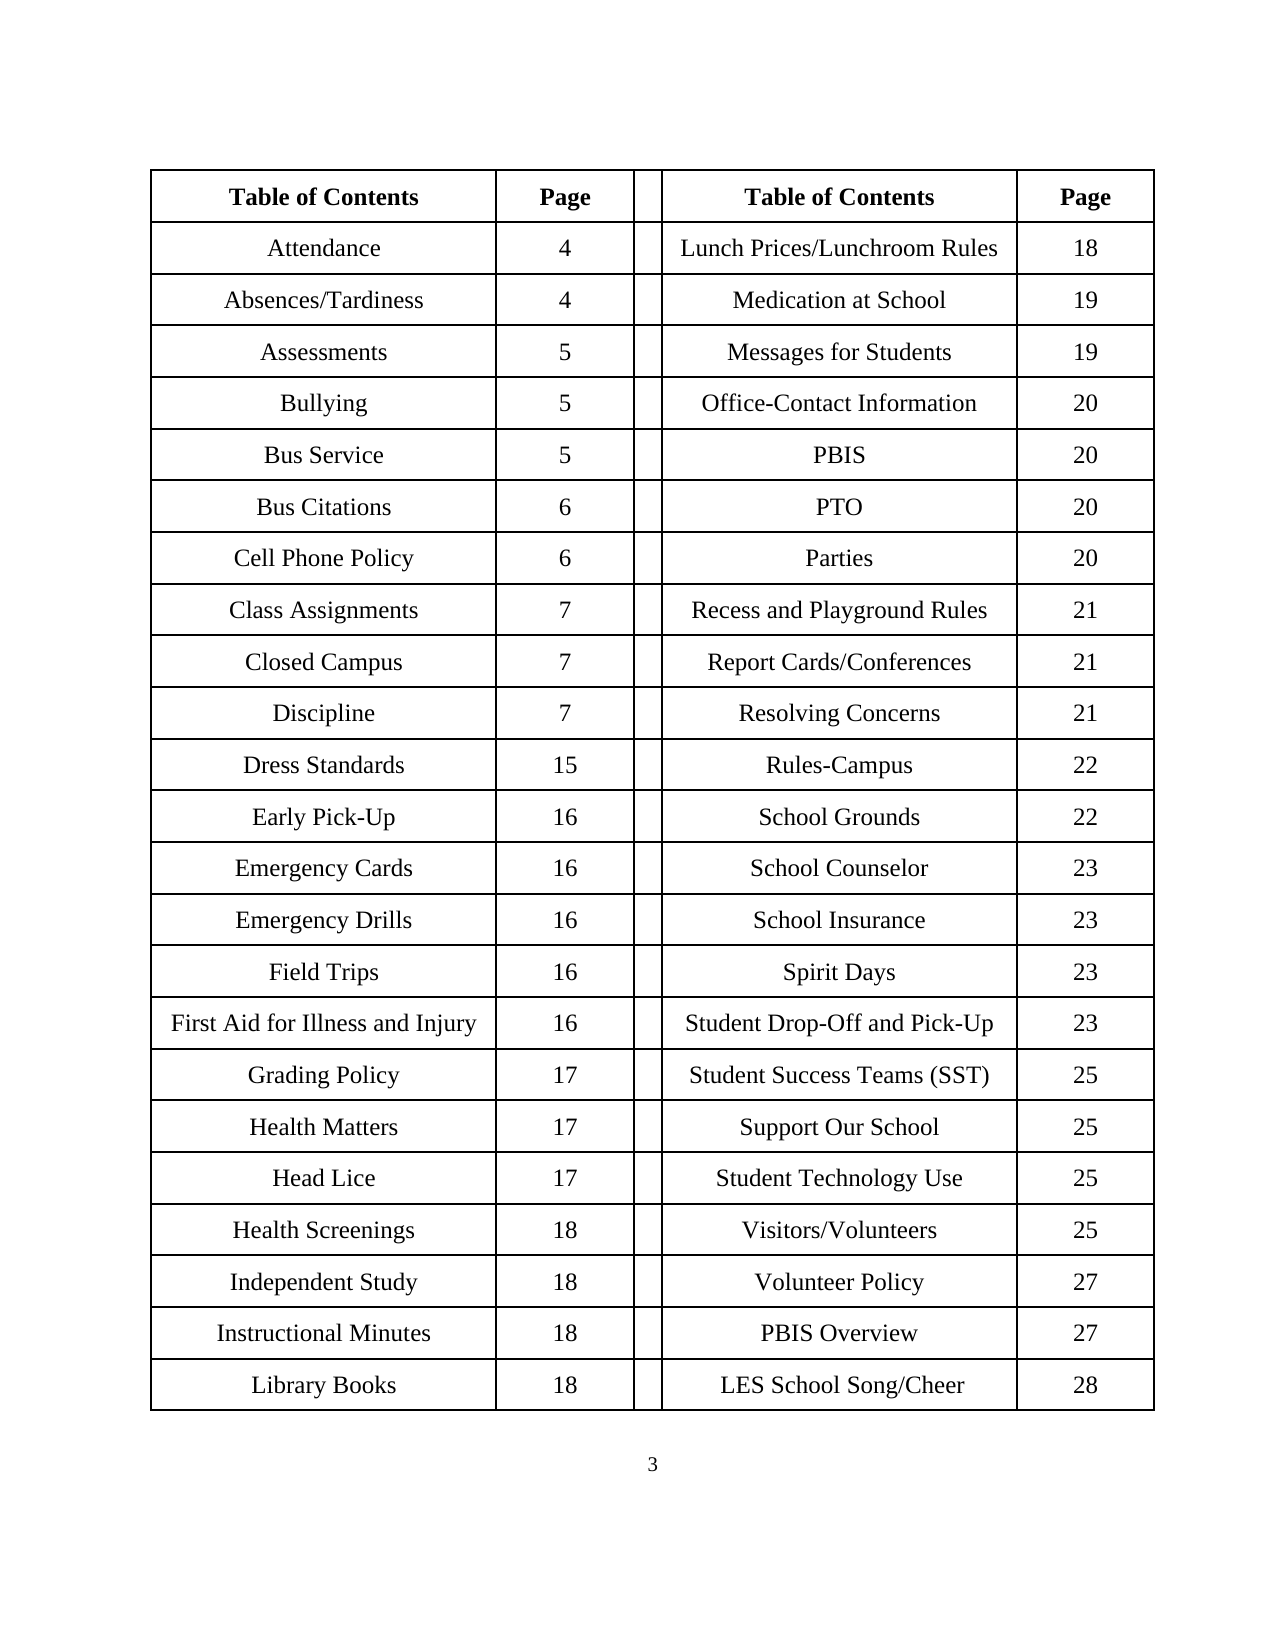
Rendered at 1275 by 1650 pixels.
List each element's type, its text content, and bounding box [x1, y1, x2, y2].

table_cell 19 [1018, 326, 1153, 376]
table_cell 27 [1018, 1308, 1153, 1357]
table_cell Assessments [152, 326, 495, 376]
table_cell 25 [1018, 1153, 1153, 1202]
table_header Table of Contents [663, 171, 1016, 221]
table_cell 6 [497, 481, 633, 531]
table_cell Office-Contact Information [663, 378, 1016, 427]
table_cell Health Matters [152, 1101, 495, 1151]
table_cell Visitors/Volunteers [663, 1205, 1016, 1254]
table_cell Student Technology Use [663, 1153, 1016, 1202]
table_cell 16 [497, 946, 633, 996]
table_cell 25 [1018, 1205, 1153, 1254]
table_cell [635, 1050, 661, 1099]
table_cell Messages for Students [663, 326, 1016, 376]
table_cell 21 [1018, 636, 1153, 686]
table_cell [635, 636, 661, 686]
table_cell 22 [1018, 740, 1153, 789]
table_cell Cell Phone Policy [152, 533, 495, 582]
table_cell [635, 378, 661, 427]
table_cell 5 [497, 430, 633, 479]
table_cell Head Lice [152, 1153, 495, 1202]
table_cell Library Books [152, 1360, 495, 1409]
table_cell [635, 481, 661, 531]
table_cell 16 [497, 895, 633, 944]
table_cell 15 [497, 740, 633, 789]
table_cell 21 [1018, 585, 1153, 634]
table_cell [635, 895, 661, 944]
table_cell PBIS [663, 430, 1016, 479]
table_header Page [1018, 171, 1153, 221]
table_cell [635, 1101, 661, 1151]
table_cell 17 [497, 1050, 633, 1099]
table_cell 23 [1018, 843, 1153, 892]
table_cell [635, 533, 661, 582]
table_cell Attendance [152, 223, 495, 272]
table_cell [635, 1360, 661, 1409]
table_header Page [497, 171, 633, 221]
table_cell [635, 223, 661, 272]
table_cell Emergency Drills [152, 895, 495, 944]
table_cell Closed Campus [152, 636, 495, 686]
table_cell 7 [497, 636, 633, 686]
table_cell 20 [1018, 481, 1153, 531]
table_cell Independent Study [152, 1256, 495, 1306]
table_cell 18 [497, 1205, 633, 1254]
table_cell Spirit Days [663, 946, 1016, 996]
table_cell 4 [497, 275, 633, 324]
table_cell Grading Policy [152, 1050, 495, 1099]
table_cell [635, 688, 661, 737]
table_cell Field Trips [152, 946, 495, 996]
table_cell [635, 585, 661, 634]
table_cell 25 [1018, 1101, 1153, 1151]
table_cell 18 [497, 1256, 633, 1306]
table_cell PTO [663, 481, 1016, 531]
table_cell Class Assignments [152, 585, 495, 634]
table_cell [635, 843, 661, 892]
table_cell 18 [497, 1360, 633, 1409]
table_cell [635, 1308, 661, 1357]
table_cell [635, 1205, 661, 1254]
table_cell Student Drop-Off and Pick-Up [663, 998, 1016, 1047]
table_cell Lunch Prices/Lunchroom Rules [663, 223, 1016, 272]
table_cell [635, 275, 661, 324]
table_cell School Insurance [663, 895, 1016, 944]
table_cell 7 [497, 688, 633, 737]
table_cell 5 [497, 378, 633, 427]
table_cell [635, 430, 661, 479]
table_cell 20 [1018, 533, 1153, 582]
table_cell Support Our School [663, 1101, 1016, 1151]
table_cell School Counselor [663, 843, 1016, 892]
table_header [635, 171, 661, 221]
table_cell Emergency Cards [152, 843, 495, 892]
table_cell [635, 1153, 661, 1202]
table_cell Early Pick-Up [152, 791, 495, 841]
table_cell [635, 740, 661, 789]
table_cell 5 [497, 326, 633, 376]
table_cell 18 [497, 1308, 633, 1357]
table_cell 22 [1018, 791, 1153, 841]
table_cell Dress Standards [152, 740, 495, 789]
table_cell PBIS Overview [663, 1308, 1016, 1357]
table_cell 17 [497, 1153, 633, 1202]
table_cell 27 [1018, 1256, 1153, 1306]
table_cell Discipline [152, 688, 495, 737]
table_cell LES School Song/Cheer [663, 1360, 1016, 1409]
table_cell [635, 946, 661, 996]
table_cell 23 [1018, 998, 1153, 1047]
table_cell 6 [497, 533, 633, 582]
table_cell First Aid for Illness and Injury [152, 998, 495, 1047]
table_cell School Grounds [663, 791, 1016, 841]
table_cell [635, 791, 661, 841]
table_cell 28 [1018, 1360, 1153, 1409]
table_header Table of Contents [152, 171, 495, 221]
table_cell Bullying [152, 378, 495, 427]
table_cell Bus Service [152, 430, 495, 479]
table_cell 25 [1018, 1050, 1153, 1099]
table_cell Bus Citations [152, 481, 495, 531]
table_cell Resolving Concerns [663, 688, 1016, 737]
table_cell Health Screenings [152, 1205, 495, 1254]
table_cell Rules-Campus [663, 740, 1016, 789]
table_cell 18 [1018, 223, 1153, 272]
table_cell Absences/Tardiness [152, 275, 495, 324]
table_cell Medication at School [663, 275, 1016, 324]
table_cell 20 [1018, 430, 1153, 479]
table_cell Report Cards/Conferences [663, 636, 1016, 686]
table_cell 17 [497, 1101, 633, 1151]
table_cell 16 [497, 998, 633, 1047]
table_cell 19 [1018, 275, 1153, 324]
table_cell 16 [497, 843, 633, 892]
table_cell 21 [1018, 688, 1153, 737]
table_cell 23 [1018, 946, 1153, 996]
table_cell [635, 326, 661, 376]
table_cell Recess and Playground Rules [663, 585, 1016, 634]
table_cell Student Success Teams (SST) [663, 1050, 1016, 1099]
table_cell 7 [497, 585, 633, 634]
table_cell 20 [1018, 378, 1153, 427]
table_cell [635, 998, 661, 1047]
table_cell Instructional Minutes [152, 1308, 495, 1357]
table_cell Parties [663, 533, 1016, 582]
table_cell [635, 1256, 661, 1306]
table_cell 4 [497, 223, 633, 272]
table_cell 23 [1018, 895, 1153, 944]
table_cell 16 [497, 791, 633, 841]
table_cell Volunteer Policy [663, 1256, 1016, 1306]
